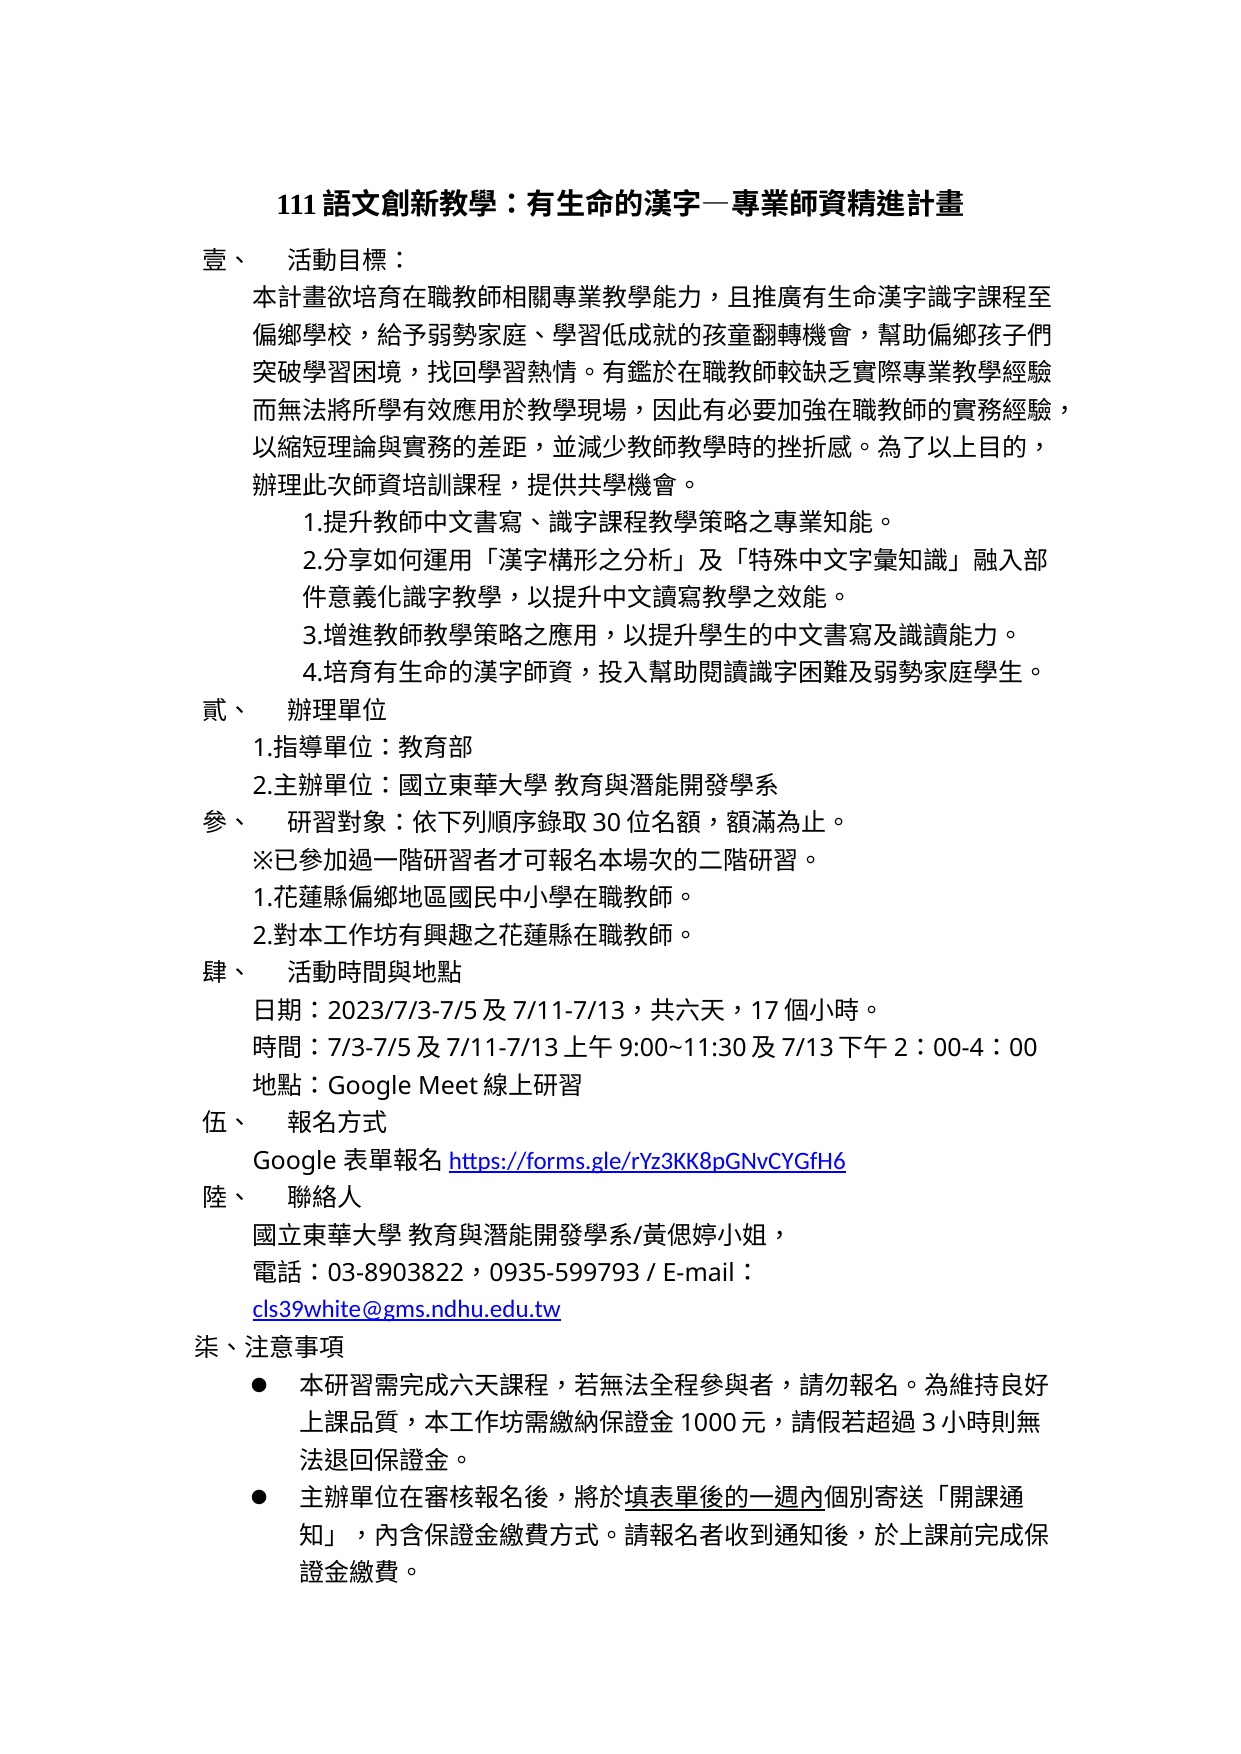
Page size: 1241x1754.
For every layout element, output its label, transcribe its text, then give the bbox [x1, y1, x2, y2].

list 聯絡人 [202, 1177, 1053, 1214]
list 研習對象：依下列順序錄取30位名額，額滿為止。 ※已參加過一階研習者才可報名本場次的二階研習。 [202, 802, 1053, 877]
list 4.培育有生命的漢字師資，投入幫助閱讀識字困難及弱勢家庭學生。 [302, 652, 1053, 689]
list 日期：2023/7/3-7/5及7/11-7/13，共六天，17個小時。 [252, 989, 1053, 1027]
list Google 表單報名 https://forms.gle/rYz3KK8pGNvCYGfH6 [252, 1139, 1053, 1177]
list 地點：Google Meet線上研習 [252, 1064, 1053, 1102]
list 2.主辦單位：國立東華大學 教育與潛能開發學系 [252, 764, 1053, 802]
list 活動時間與地點 [202, 952, 1053, 989]
list 2.分享如何運用「漢字構形之分析」及「特殊中文字彙知識」融入部件意義化識字教學，以提升中文讀寫教學之效能。 [302, 539, 1053, 614]
list 主辦單位在審核報名後，將於填表單後的一週內個別寄送「開課通知」，內含保證金繳費方式。請報名者收到通知後，於上課前完成保證金繳費。 [249, 1477, 1053, 1589]
list 活動目標： [202, 239, 1053, 277]
text 111語文創新教學：有生命的漢字—專業師資精進計畫 [187, 164, 1053, 239]
list 本計畫欲培育在職教師相關專業教學能力，且推廣有生命漢字識字課程至偏鄉學校，給予弱勢家庭、學習低成就的孩童翻轉機會，幫助偏鄉孩子們突破學習困境，找回學習熱情。有鑑於在職教師較缺乏實際專業教學經驗而無法將所學有效應用於教學現場，因此有必要加強在職教師的實務經驗，以縮短理論與實務的差距，並減少教師教學時的挫折感。為了以上目的，辦理此次師資培訓課程，提供共學機會。 [252, 277, 1053, 502]
list 2.對本工作坊有興趣之花蓮縣在職教師。 [252, 914, 1053, 952]
list 國立東華大學 教育與潛能開發學系/黃偲婷小姐， [252, 1214, 1053, 1252]
list 報名方式 [202, 1102, 1053, 1139]
list 辦理單位 [202, 689, 1053, 727]
list 本研習需完成六天課程，若無法全程參與者，請勿報名。為維持良好上課品質，本工作坊需繳納保證金1000元，請假若超過3小時則無法退回保證金。 [249, 1364, 1053, 1477]
list 3.增進教師教學策略之應用，以提升學生的中文書寫及識讀能力。 [302, 614, 1053, 652]
text 柒、注意事項 [187, 1327, 1053, 1364]
list 電話：03-8903822，0935-599793 / E-mail：cls39white@gms.ndhu.edu.tw [252, 1252, 1053, 1327]
list 1.提升教師中文書寫、識字課程教學策略之專業知能。 [302, 502, 1053, 539]
list 時間：7/3-7/5及7/11-7/13上午9:00~11:30及7/13下午2：00-4：00 [252, 1027, 1053, 1064]
list 1.花蓮縣偏鄉地區國民中小學在職教師。 [252, 877, 1053, 914]
list 1.指導單位：教育部 [252, 727, 1053, 764]
